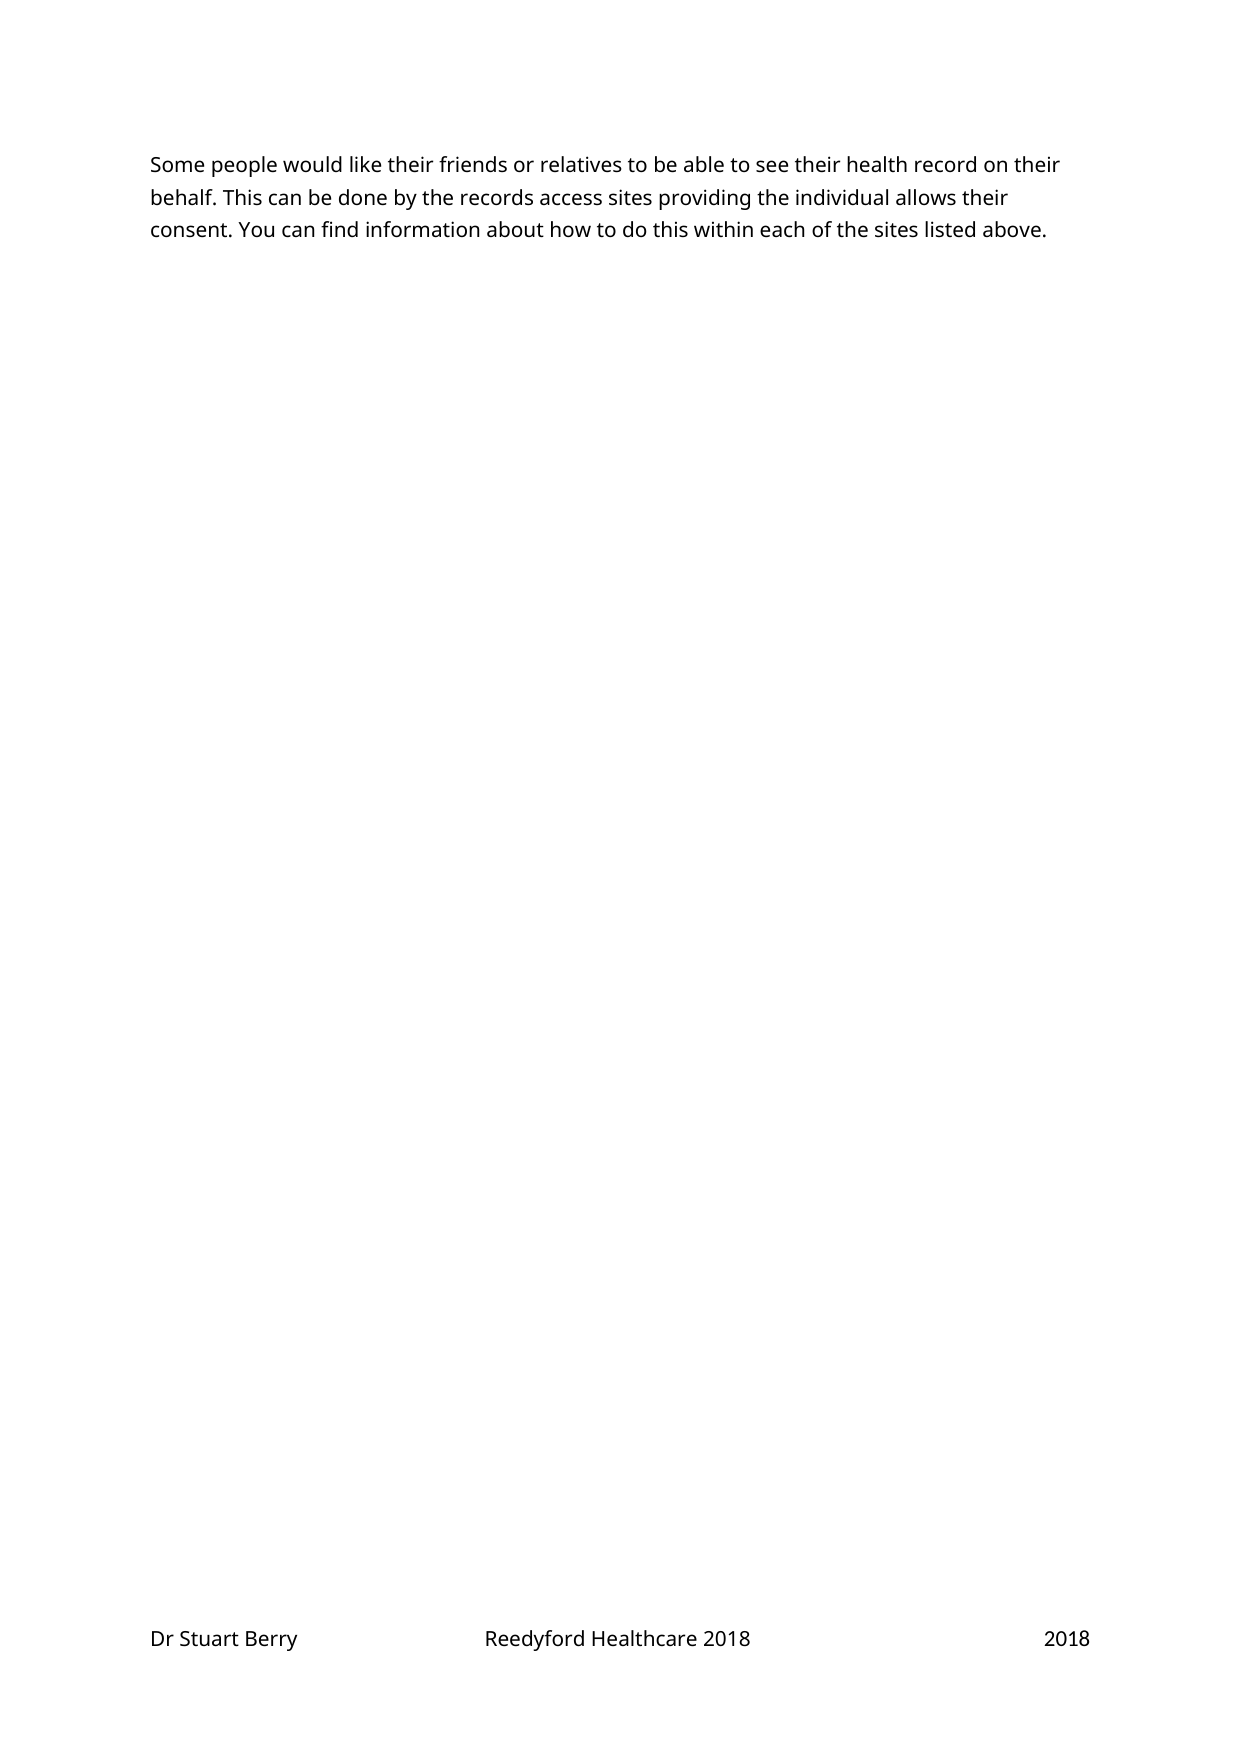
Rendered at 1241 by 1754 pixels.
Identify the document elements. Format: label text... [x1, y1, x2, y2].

text Some people would like their friends or relatives to be able to see their health record on their behalf. This can be done by the records access sites providing the individual allows their consent. You can find information about how to do this within each of the sites listed above. [150, 150, 1090, 244]
